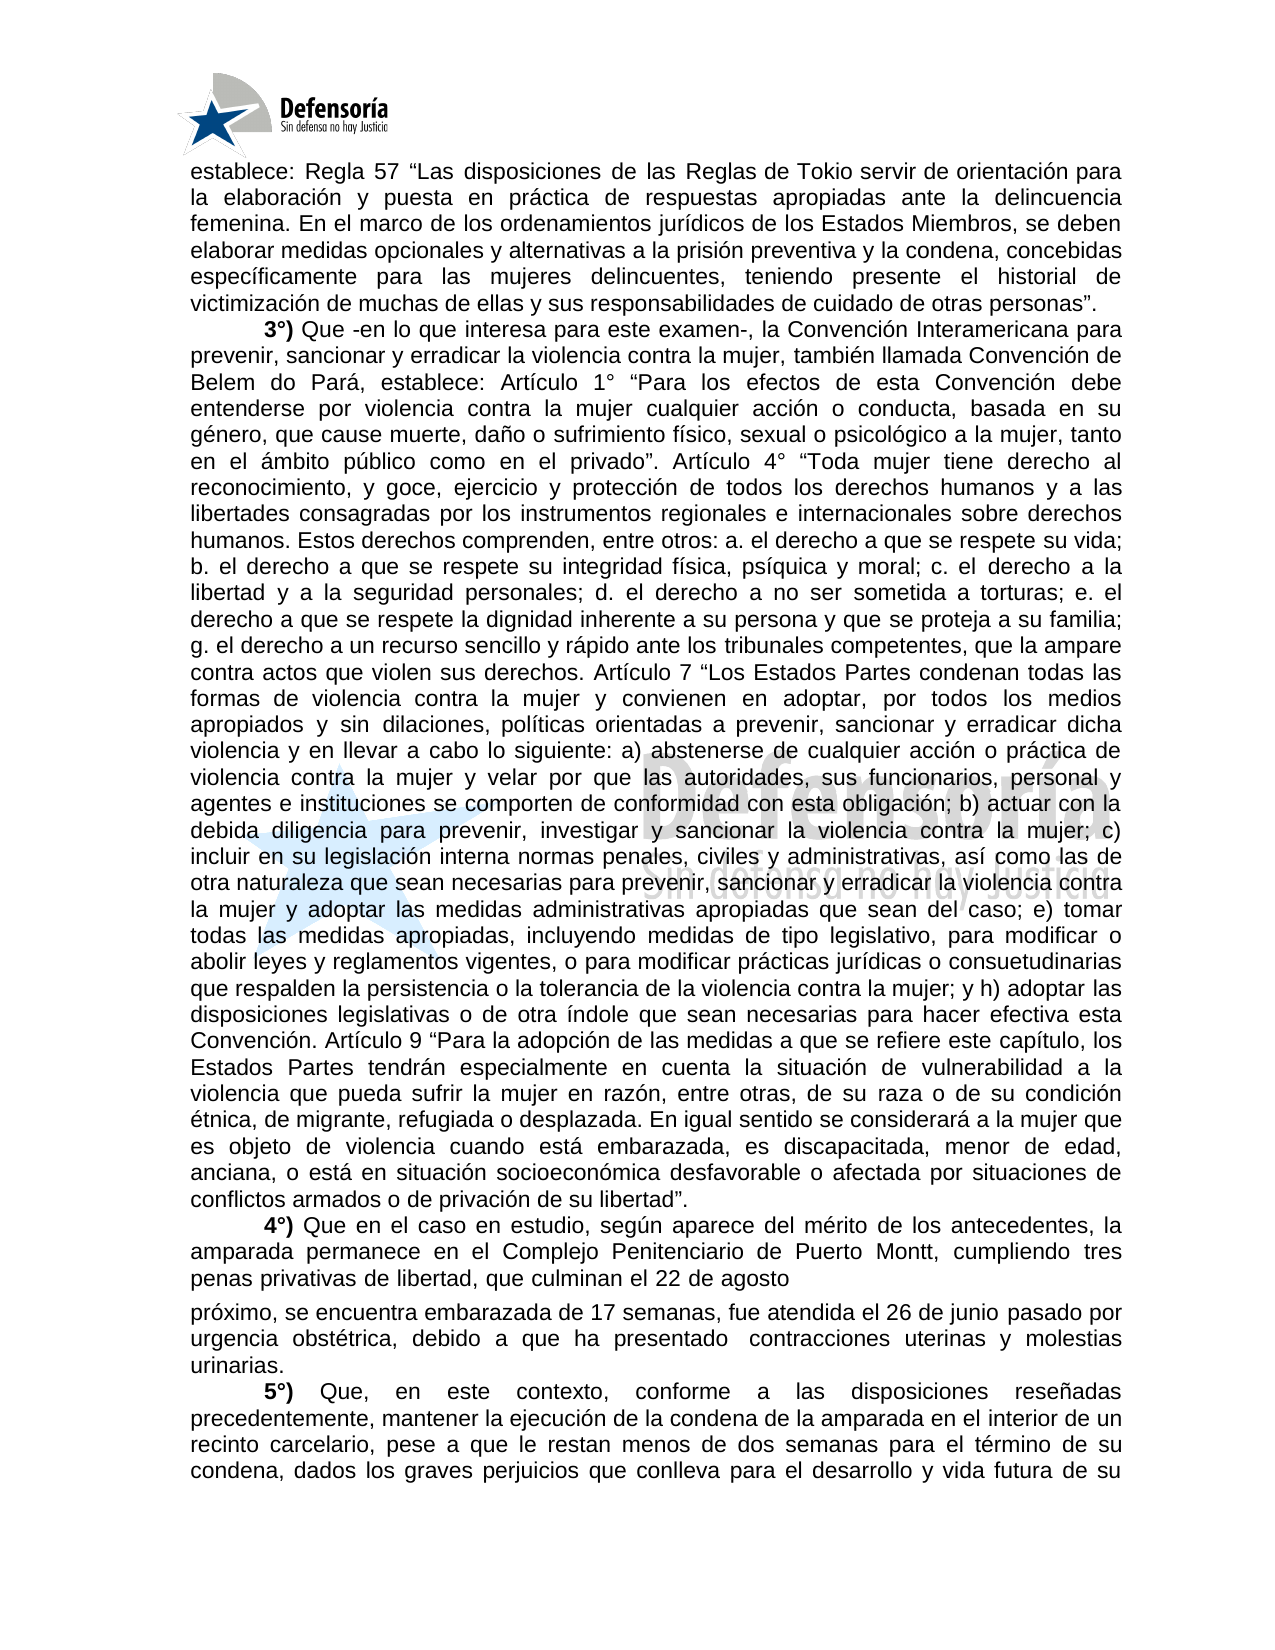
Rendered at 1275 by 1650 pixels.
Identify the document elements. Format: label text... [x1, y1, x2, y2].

text 4°) Que en el caso en estudio, según aparece del mérito de los antecedentes, la amparada permanece en el Complejo Penitenciario de Puerto Montt, cumpliendo tres penas privativas de libertad, que culminan el 22 de agosto [190, 1212, 1122, 1291]
text próximo, se encuentra embarazada de 17 semanas, fue atendida el 26 de junio pasado por urgencia obstétrica, debido a que ha presentado contracciones uterinas y molestias urinarias. [190, 1299, 1122, 1378]
picture [177, 73, 388, 158]
text 3°) Que -en lo que interesa para este examen-, la Convención Interamericana para prevenir, sancionar y erradicar la violencia contra la mujer, también llamada Convención de Belem do Pará, establece: Artículo 1° “Para los efectos de esta Convención debe entenderse por violencia contra la mujer cualquier acción o conducta, basada en su género, que cause muerte, daño o sufrimiento físico, sexual o psicológico a la mujer, tanto en el ámbito público como en el privado”. Artículo 4° “Toda mujer tiene derecho al reconocimiento, y goce, ejercicio y protección de todos los derechos humanos y a las libertades consagradas por los instrumentos regionales e internacionales sobre derechos humanos. Estos derechos comprenden, entre otros: a. el derecho a que se respete su vida; b. el derecho a que se respete su integridad física, psíquica y moral; c. el derecho a la libertad y a la seguridad personales; d. el derecho a no ser sometida a torturas; e. el derecho a que se respete la dignidad inherente a su persona y que se proteja a su familia; g. el derecho a un recurso sencillo y rápido ante los tribunales competentes, que la ampare contra actos que violen sus derechos. Artículo 7 “Los Estados Partes condenan todas las formas de violencia contra la mujer y convienen en adoptar, por todos los medios apropiados y sin dilaciones, políticas orientadas a prevenir, sancionar y erradicar dicha violencia y en llevar a cabo lo siguiente: a) abstenerse de cualquier acción o práctica de violencia contra la mujer y velar por que las autoridades, sus funcionarios, personal y agentes e instituciones se comporten de conformidad con esta obligación; b) actuar con la debida diligencia para prevenir, investigar y sancionar la violencia contra la mujer; c) incluir en su legislación interna normas penales, civiles y administrativas, así como las de otra naturaleza que sean necesarias para prevenir, sancionar y erradicar la violencia contra la mujer y adoptar las medidas administrativas apropiadas que sean del caso; e) tomar todas las medidas apropiadas, incluyendo medidas de tipo legislativo, para modificar o abolir leyes y reglamentos vigentes, o para modificar prácticas jurídicas o consuetudinarias que respalden la persistencia o la tolerancia de la violencia contra la mujer; y h) adoptar las disposiciones legislativas o de otra índole que sean necesarias para hacer efectiva esta Convención. Artículo 9 “Para la adopción de las medidas a que se refiere este capítulo, los Estados Partes tendrán especialmente en cuenta la situación de vulnerabilidad a la violencia que pueda sufrir la mujer en razón, entre otras, de su raza o de su condición étnica, de migrante, refugiada o desplazada. En igual sentido se considerará a la mujer que es objeto de violencia cuando está embarazada, es discapacitada, menor de edad, anciana, o está en situación socioeconómica desfavorable o afectada por situaciones de conflictos armados o de privación de su libertad”. [190, 316, 1122, 1212]
